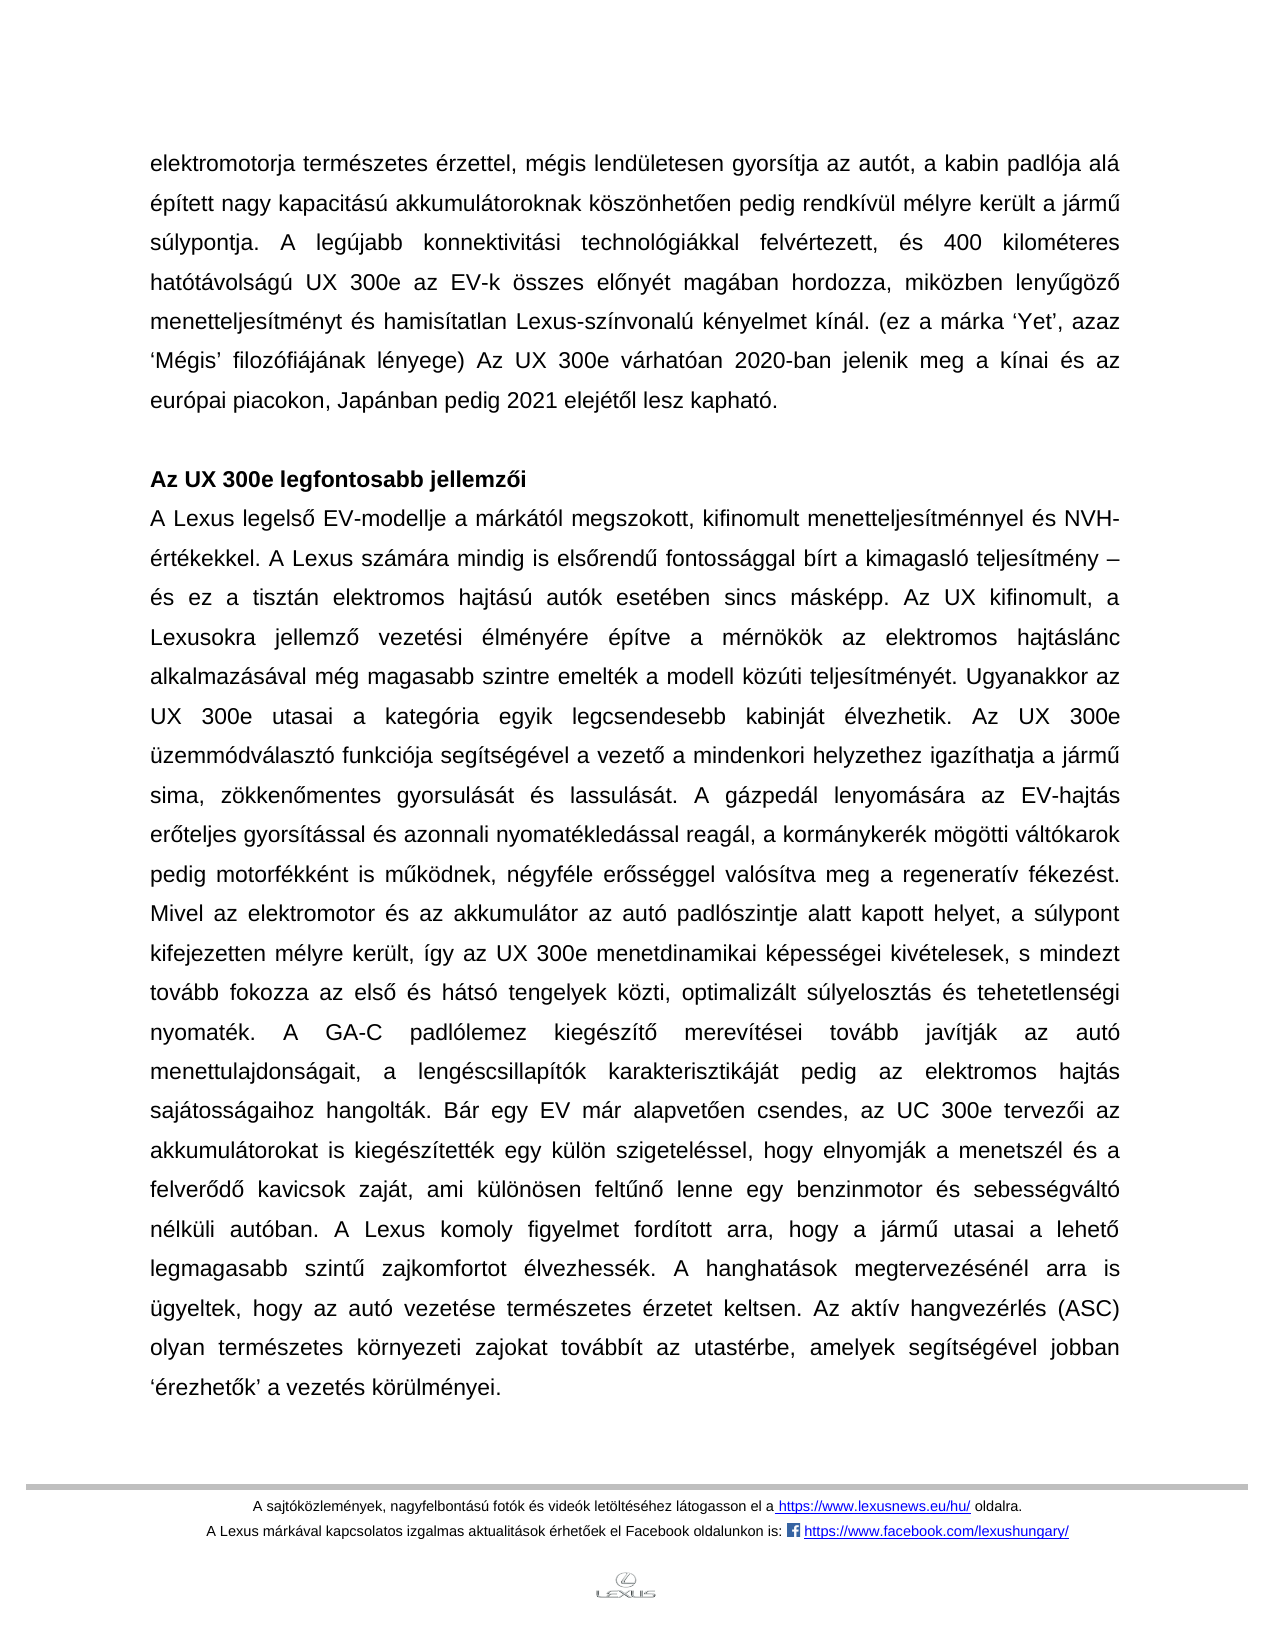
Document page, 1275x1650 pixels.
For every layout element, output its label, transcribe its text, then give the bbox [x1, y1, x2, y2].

picture [590, 1564, 662, 1606]
picture [787, 1523, 800, 1537]
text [150, 150, 1121, 413]
text A Lexus legelső EV-modellje a márkától megszokott, kifinomult menetteljesítménnyel és NVH-értékekkel. A Lexus számára mindig is elsőrendű fontossággal bírt a kimagasló teljesítmény – és ez a tisztán elektromos hajtású autók esetében sincs másképp. Az UX kifinomult, a Lexusokra jellemző vezetési élményére építve a mérnökök az elektromos hajtáslánc alkalmazásával még magasabb szintre emelték a modell közúti teljesítményét. Ugyanakkor az UX 300e utasai a kategória egyik legcsendesebb kabinját élvezhetik. Az UX 300e üzemmódválasztó funkciója segítségével a vezető a mindenkori helyzethez igazíthatja a jármű sima, zökkenőmentes gyorsulását és lassulását. A gázpedál lenyomására az EV-hajtás erőteljes gyorsítással és azonnali nyomatékledással reagál, a kormánykerék mögötti váltókarok pedig motorfékként is működnek, négyféle erősséggel valósítva meg a regeneratív fékezést. Mivel az elektromotor és az akkumulátor az autó padlószintje alatt kapott helyet, a súlypont kifejezetten mélyre került, így az UX 300e menetdinamikai képességei kivételesek, s mindezt tovább fokozza az első és hátsó tengelyek közti, optimalizált súlyelosztás és tehetetlenségi nyomaték. A GA-C padlólemez kiegészítő merevítései tovább javítják az autó menettulajdonságait, a lengéscsillapítók karakterisztikáját pedig az elektromos hajtás sajátosságaihoz hangolták. Bár egy EV már alapvetően csendes, az UC 300e tervezői az akkumulátorokat is kiegészítették egy külön szigeteléssel, hogy elnyomják a menetszél és a felverődő kavicsok zaját, ami különösen feltűnő lenne egy benzinmotor és sebességváltó nélküli autóban. A Lexus komoly figyelmet fordított arra, hogy a jármű utasai a lehető legmagasabb szintű zajkomfortot élvezhessék. A hanghatások megtervezésénél arra is ügyeltek, hogy az autó vezetése természetes érzetet keltsen. Az aktív hangvezérlés (ASC) olyan természetes környezeti zajokat továbbít az utastérbe, amelyek segítségével jobban ‘érezhetők’ a vezetés körülményei. [150, 505, 1121, 1400]
text Az UX 300e legfontosabb jellemzői [150, 466, 1121, 492]
